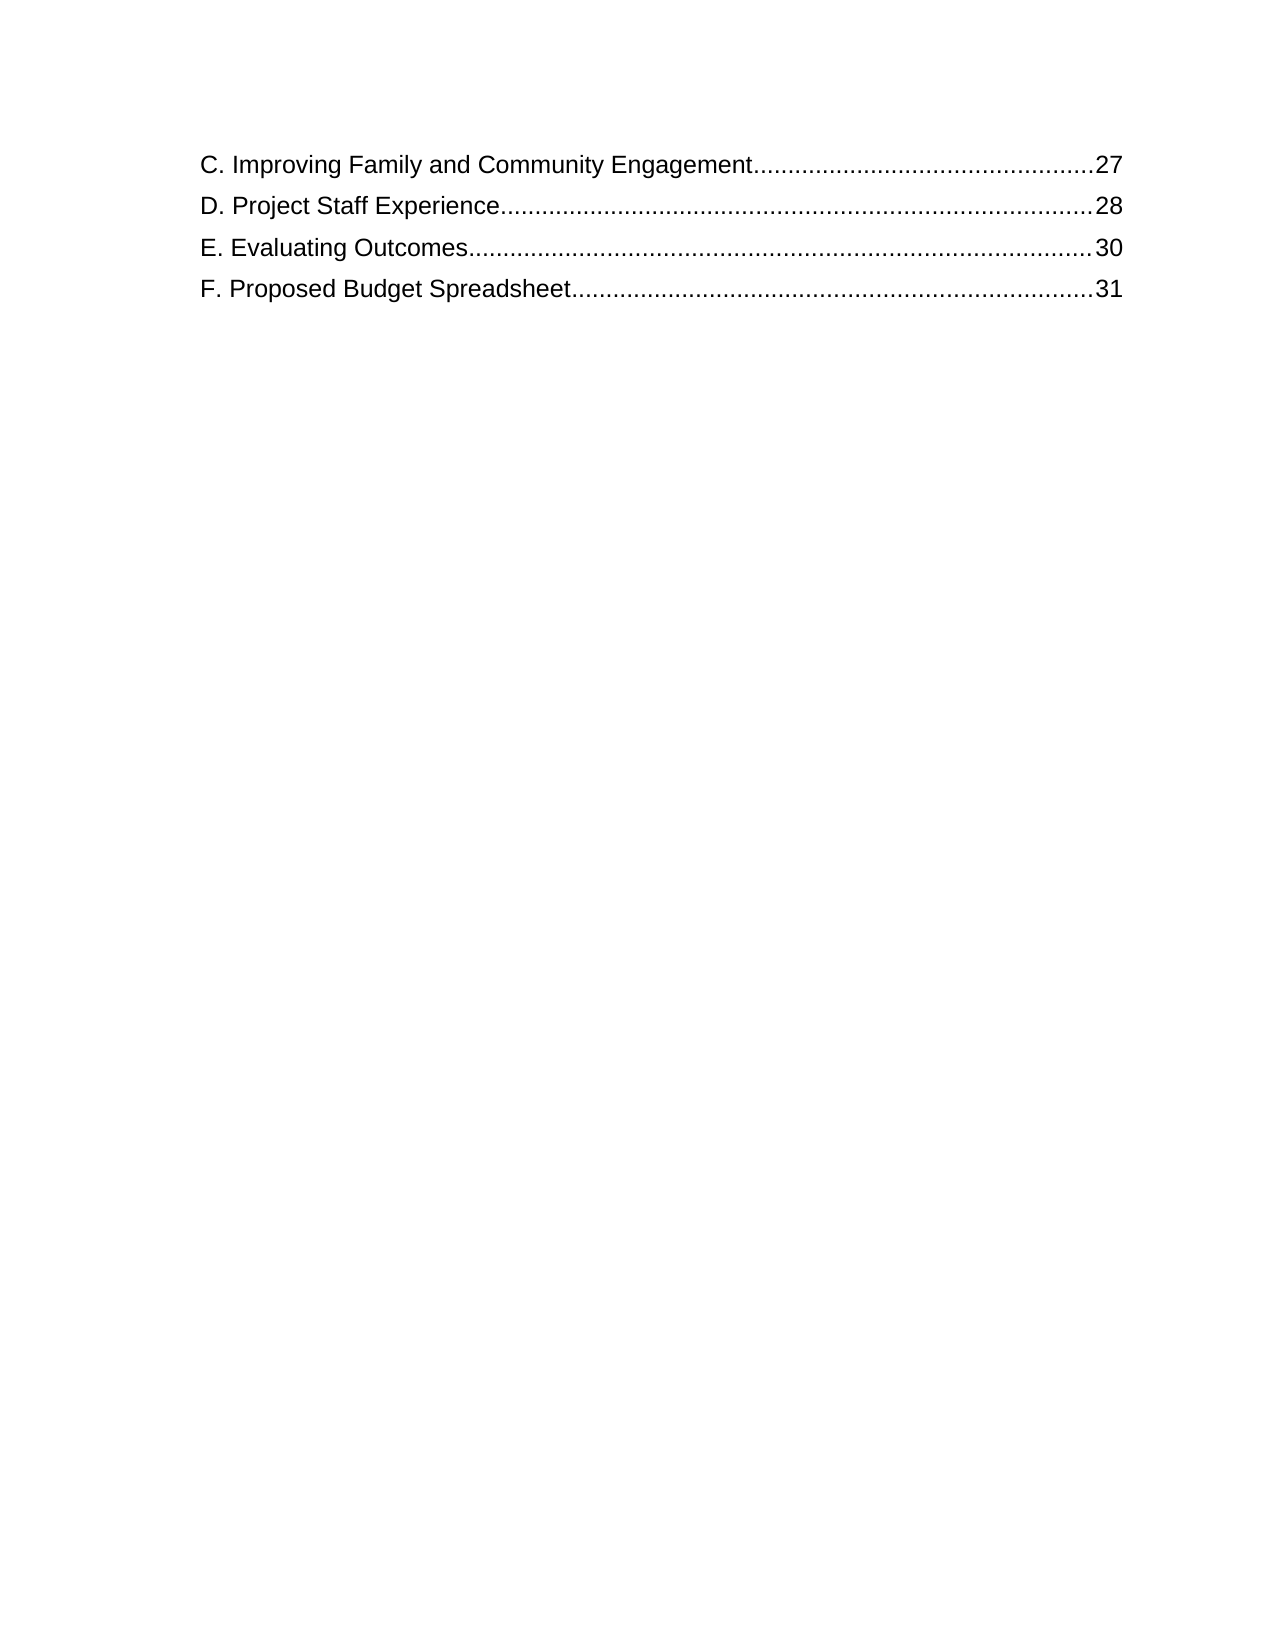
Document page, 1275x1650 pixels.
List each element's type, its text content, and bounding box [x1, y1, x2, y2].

text F. Proposed Budget Spreadsheet 31 [200, 274, 1125, 302]
text C. Improving Family and Community Engagement 27 [200, 150, 1125, 179]
text D. Project Staff Experience 28 [200, 191, 1125, 220]
text E. Evaluating Outcomes 30 [200, 232, 1125, 261]
